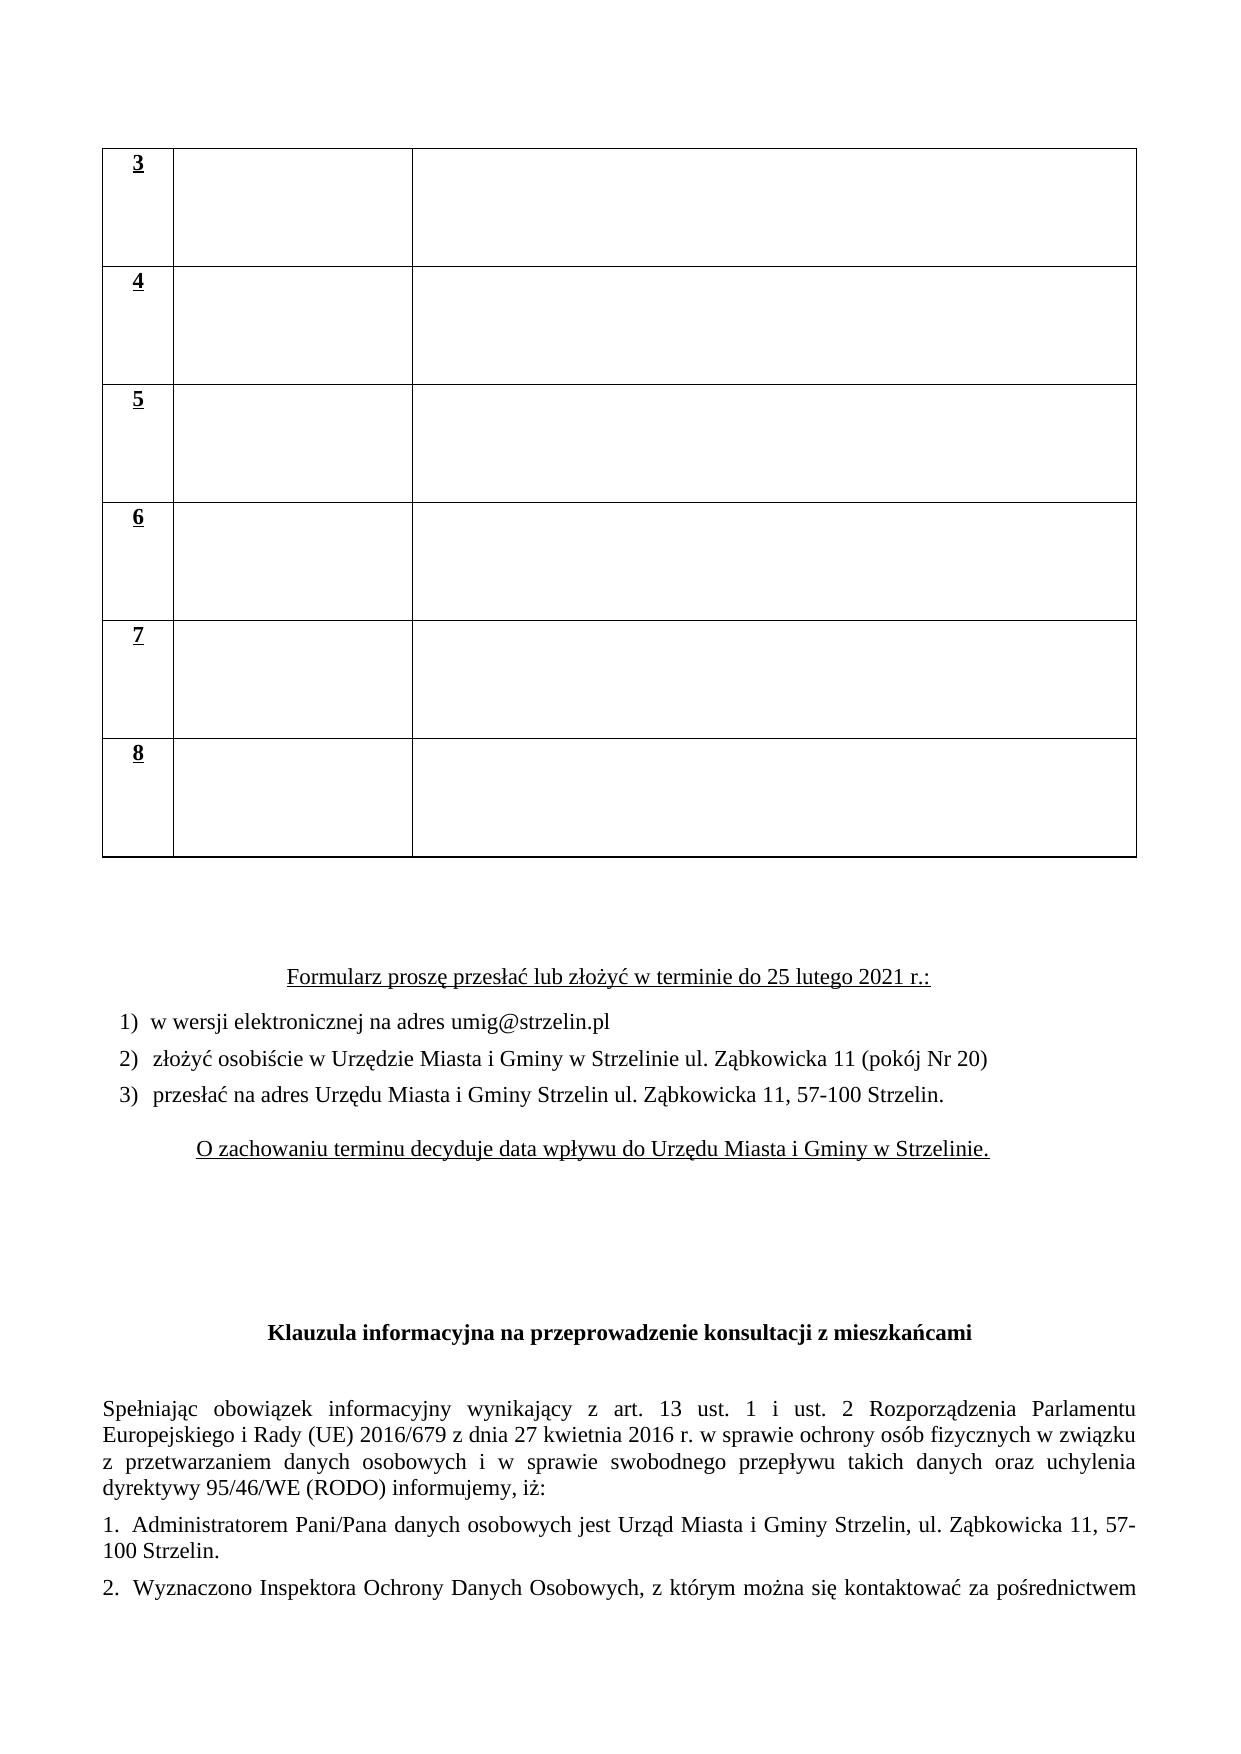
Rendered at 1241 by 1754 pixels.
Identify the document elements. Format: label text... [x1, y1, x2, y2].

list złożyć osobiście w Urzędzie Miasta i Gminy w Strzelinie ul. Ząbkowicka 11 (pokój Nr 20) [102, 1045, 1138, 1071]
table_cell [413, 621, 1136, 738]
list przesłać na adres Urzędu Miasta i Gminy Strzelin ul. Ząbkowicka 11, 57-100 Strzelin. [102, 1081, 1138, 1108]
table_cell [413, 149, 1136, 266]
table_cell 3 [103, 149, 173, 266]
text Klauzula informacyjna na przeprowadzenie konsultacji z mieszkańcami [102, 1319, 1138, 1345]
text Spełniając obowiązek informacyjny wynikający z art. 13 ust. 1 i ust. 2 Rozporządzenia Parlamentu Europejskiego i Rady (UE) 2016/679 z dnia 27 kwietnia 2016 r. w sprawie ochrony osób fizycznych w związku z przetwarzaniem danych osobowych i w sprawie swobodnego przepływu takich danych oraz uchylenia dyrektywy 95/46/WE (RODO) informujemy, iż: [102, 1395, 1138, 1501]
text O zachowaniu terminu decyduje data wpływu do Urzędu Miasta i Gminy w Strzelinie. [102, 1135, 1138, 1161]
table_cell 4 [103, 267, 173, 384]
table_cell 5 [103, 385, 173, 502]
list w wersji elektronicznej na adres umig@strzelin.pl [102, 1008, 1138, 1034]
text Formularz proszę przesłać lub złożyć w terminie do 25 lutego 2021 r.: [286, 963, 1138, 989]
table_cell [413, 503, 1136, 620]
table_cell [174, 385, 412, 502]
table_cell [174, 503, 412, 620]
table_cell [174, 267, 412, 384]
table_cell [174, 739, 412, 856]
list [102, 1574, 1138, 1600]
list Administratorem Pani/Pana danych osobowych jest Urząd Miasta i Gminy Strzelin, ul. Ząbkowicka 11, 57-100 Strzelin. [102, 1511, 1138, 1564]
table_cell [174, 621, 412, 738]
table_cell [413, 385, 1136, 502]
table_cell 8 [103, 739, 173, 856]
table_cell [413, 267, 1136, 384]
table_cell 6 [103, 503, 173, 620]
table_cell 7 [103, 621, 173, 738]
table_cell [413, 739, 1136, 856]
table_cell [174, 149, 412, 266]
